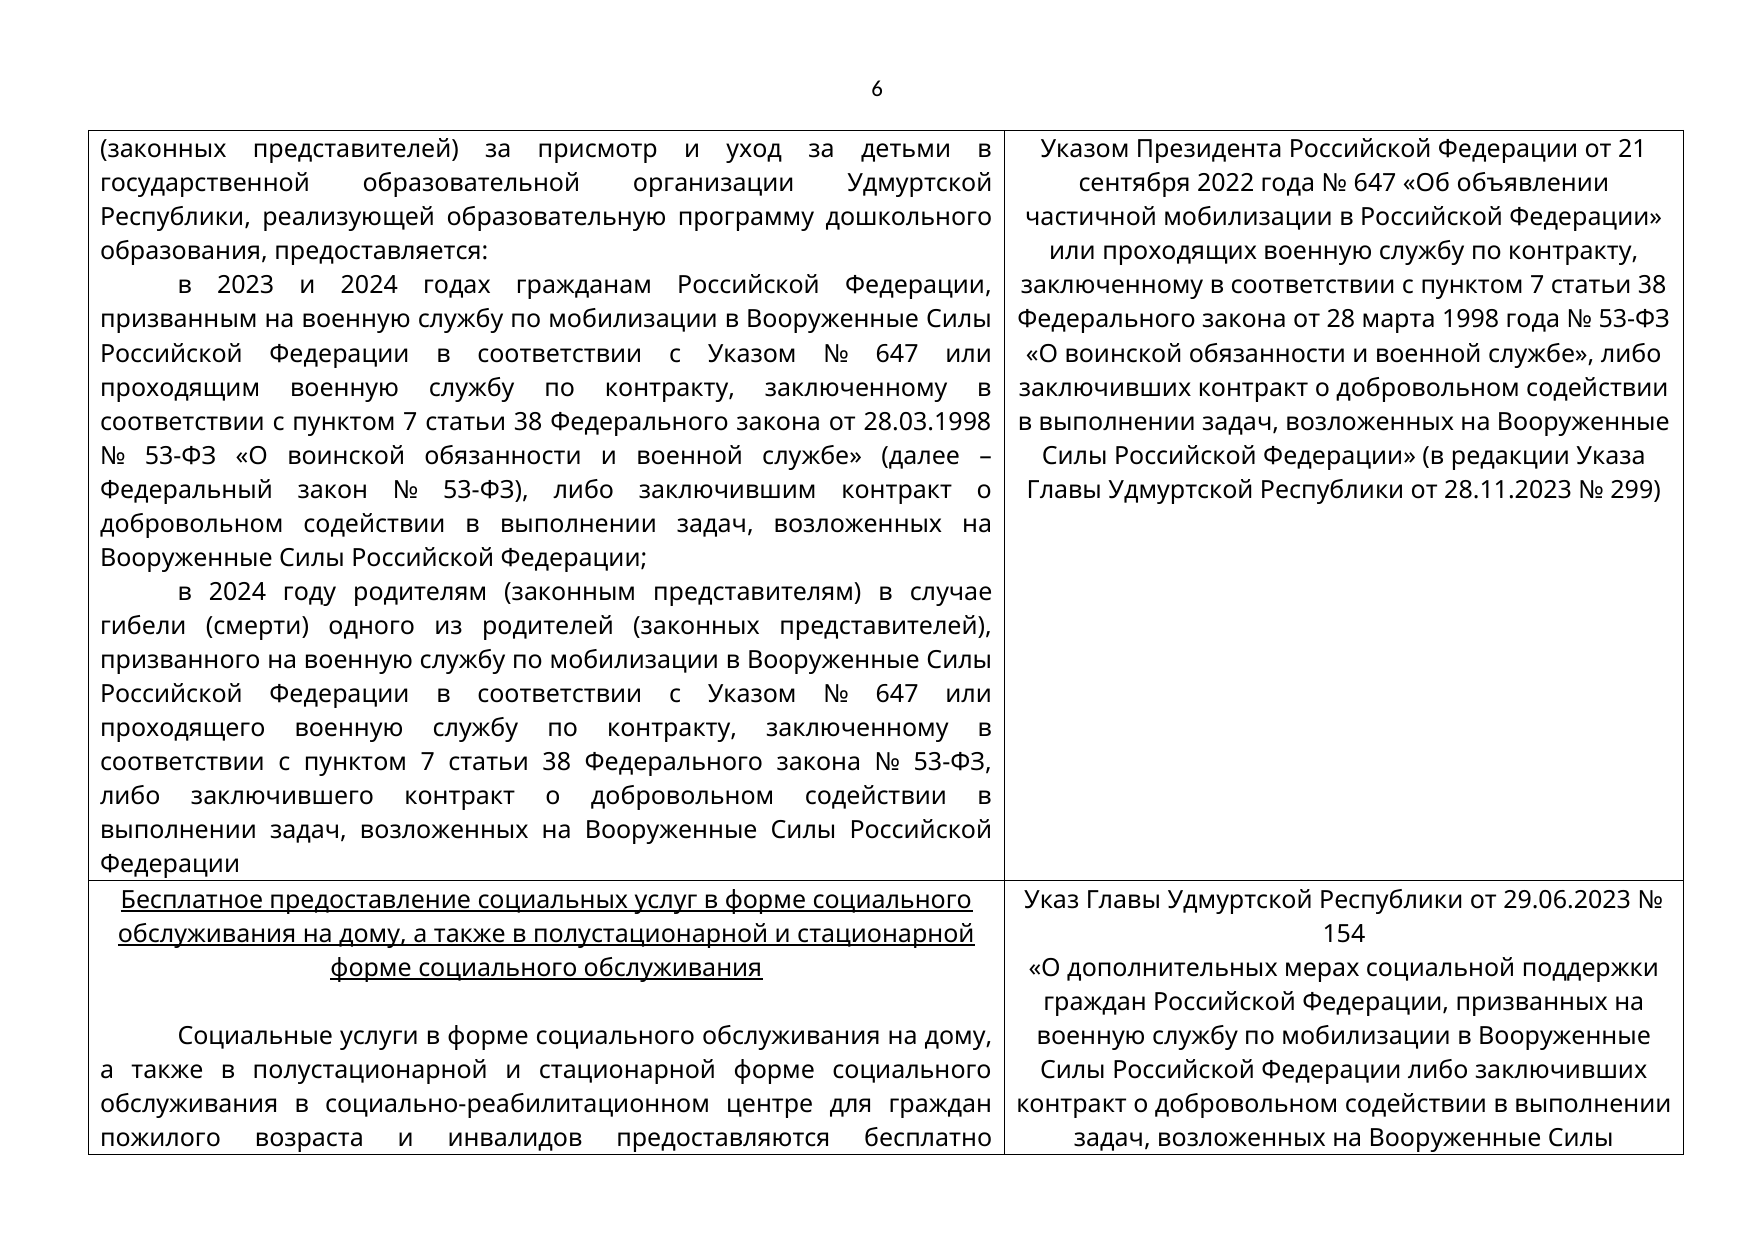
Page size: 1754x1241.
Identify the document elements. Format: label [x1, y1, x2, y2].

table_cell [1005, 881, 1683, 1154]
table_cell [89, 131, 1004, 880]
table_cell [1005, 131, 1683, 880]
table_cell [89, 881, 1004, 1154]
